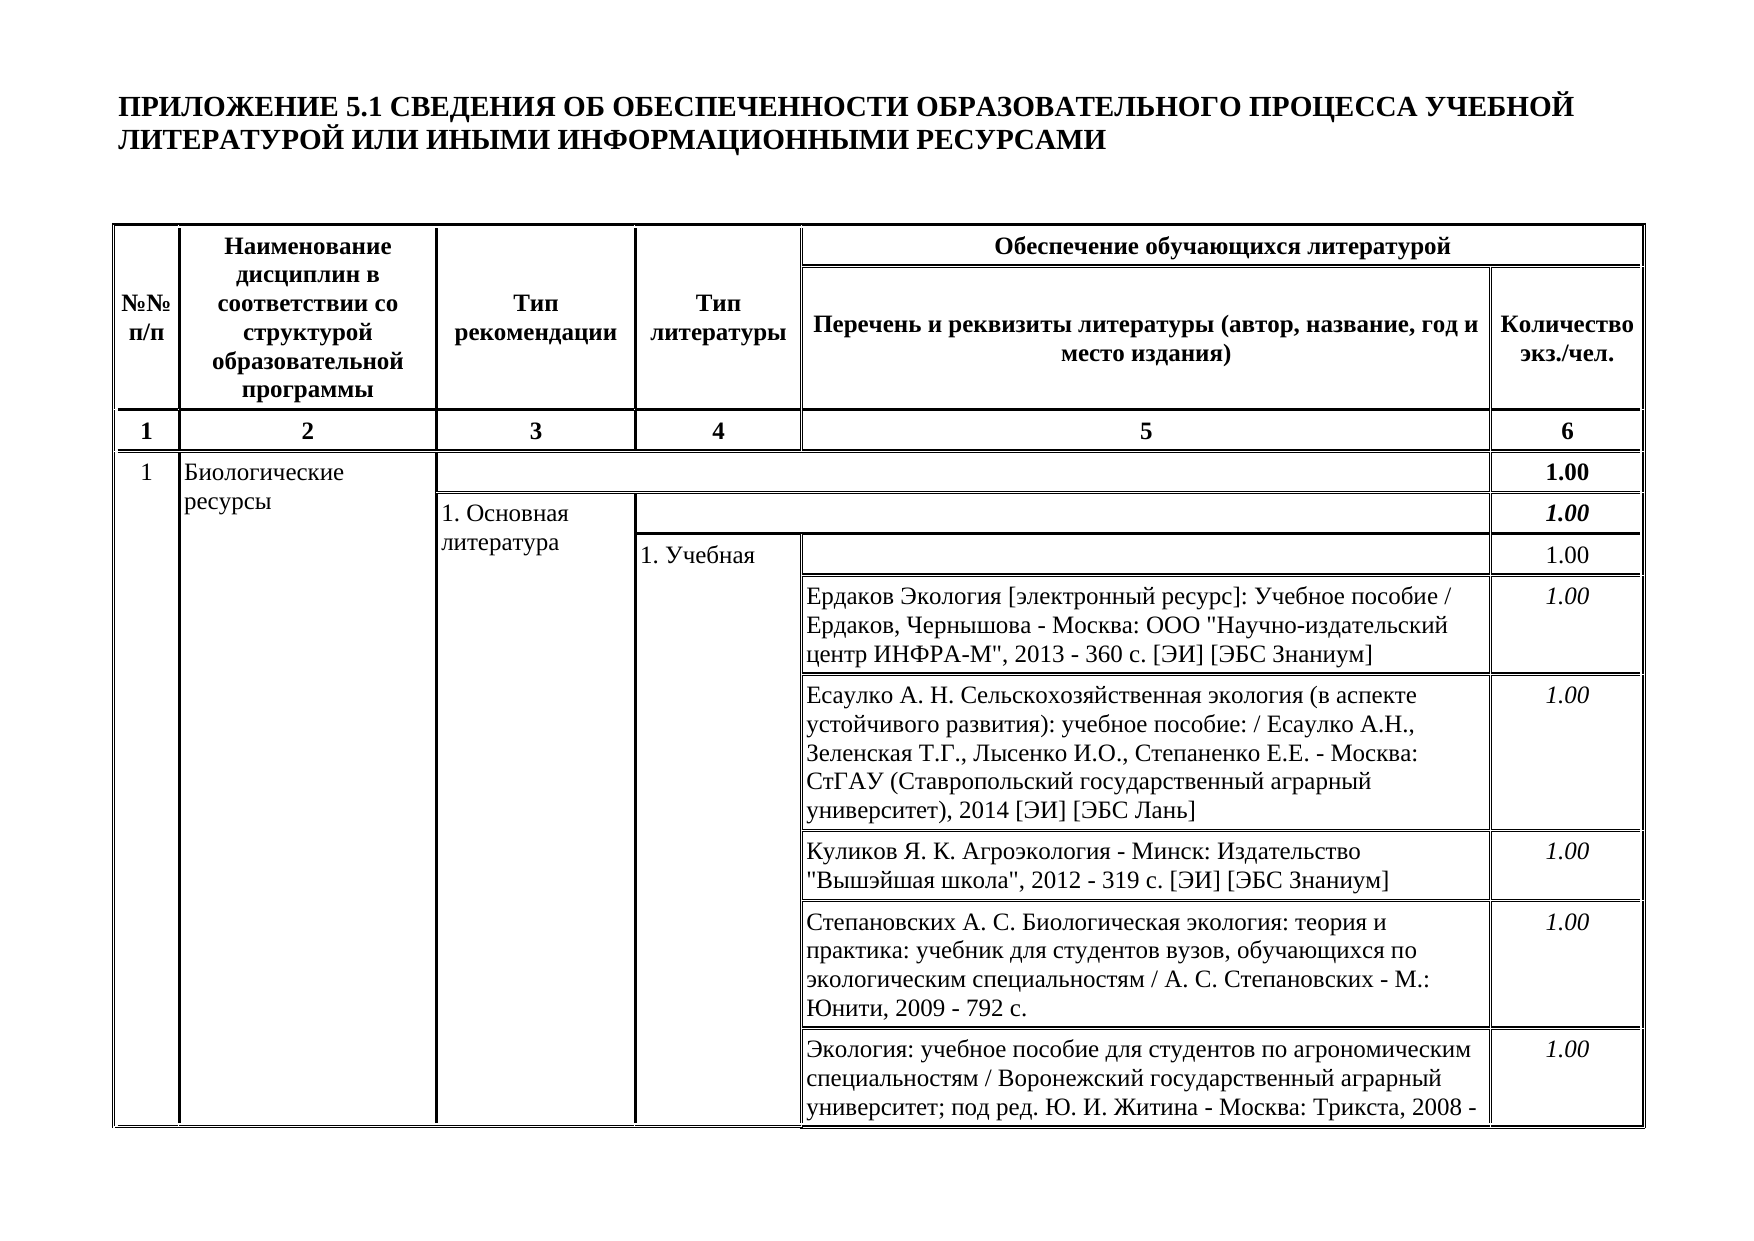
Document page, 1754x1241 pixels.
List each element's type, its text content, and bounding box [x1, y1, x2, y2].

table_cell 1.00 [1492, 672, 1643, 828]
table_cell 6 [1492, 408, 1644, 449]
table_cell Ердаков Экология [электронный ресурс]: Учебное пособие / Ердаков, Чернышова - Москва: ООО "Научно-издательский центр ИНФРА-М", 2013 - 360 с. [ЭИ] [ЭБС Знаниум] [803, 577, 1489, 672]
table_cell [438, 453, 1489, 491]
table_header Обеспечение обучающихся литературой [801, 226, 1642, 264]
table_header Наименование дисциплин в соответствии со структурой образовательной программы [179, 226, 436, 408]
table_cell [803, 535, 1489, 573]
table_cell Биологические ресурсы [179, 453, 436, 1125]
table_cell [637, 494, 1489, 532]
table_cell 4 [637, 411, 800, 449]
table_cell 1 [115, 449, 179, 1125]
table_cell Количество экз./чел. [1492, 264, 1643, 408]
table_cell 5 [803, 411, 1489, 449]
table_cell 1.00 [1491, 491, 1644, 532]
table_cell 1.00 [1491, 1026, 1643, 1125]
table_cell Степановских А. С. Биологическая экология: теория и практика: учебник для студентов вузов, обучающихся по экологическим специальностям / А. С. Степановских - М.: Юнити, 2009 - 792 с. [803, 902, 1489, 1026]
text ПРИЛОЖЕНИЕ 5.1 СВЕДЕНИЯ ОБ ОБЕСПЕЧЕННОСТИ ОБРАЗОВАТЕЛЬНОГО ПРОЦЕССА УЧЕБНОЙ ЛИТЕРАТУРОЙ ИЛИ ИНЫМИ ИНФОРМАЦИОННЫМИ РЕСУРСАМИ [118, 89, 1636, 156]
table_cell Перечень и реквизиты литературы (автор, название, год и место издания) [803, 268, 1489, 408]
table_header Тип рекомендации [436, 225, 635, 408]
table_header Тип литературы [635, 226, 801, 408]
table_cell Есаулко А. Н. Сельскохозяйственная экология (в аспекте устойчивого развития): учебное пособие: / Есаулко А.Н., Зеленская Т.Г., Лысенко И.О., Степаненко Е.Е. - Москва: СтГАУ (Ставропольский государственный аграрный университет), 2014 [ЭИ] [ЭБС Лань] [803, 676, 1489, 828]
table_cell 1.00 [1492, 449, 1643, 491]
table_cell 3 [438, 411, 634, 449]
table_cell 1. Учебная [635, 535, 801, 1125]
table_header №№ п/п [115, 225, 179, 408]
table_cell 1.00 [1492, 532, 1642, 573]
table_cell Куликов Я. К. Агроэкология - Минск: Издательство "Вышэйшая школа", 2012 - 319 с. [ЭИ] [ЭБС Знаниум] [803, 832, 1489, 899]
table_cell 1.00 [1491, 899, 1644, 1026]
table_cell 2 [181, 411, 435, 449]
table_cell 1.00 [1492, 573, 1643, 672]
table_cell 1.00 [1492, 829, 1643, 899]
table_cell 1 [114, 408, 178, 449]
table_cell 1. Основная литература [436, 494, 635, 1125]
